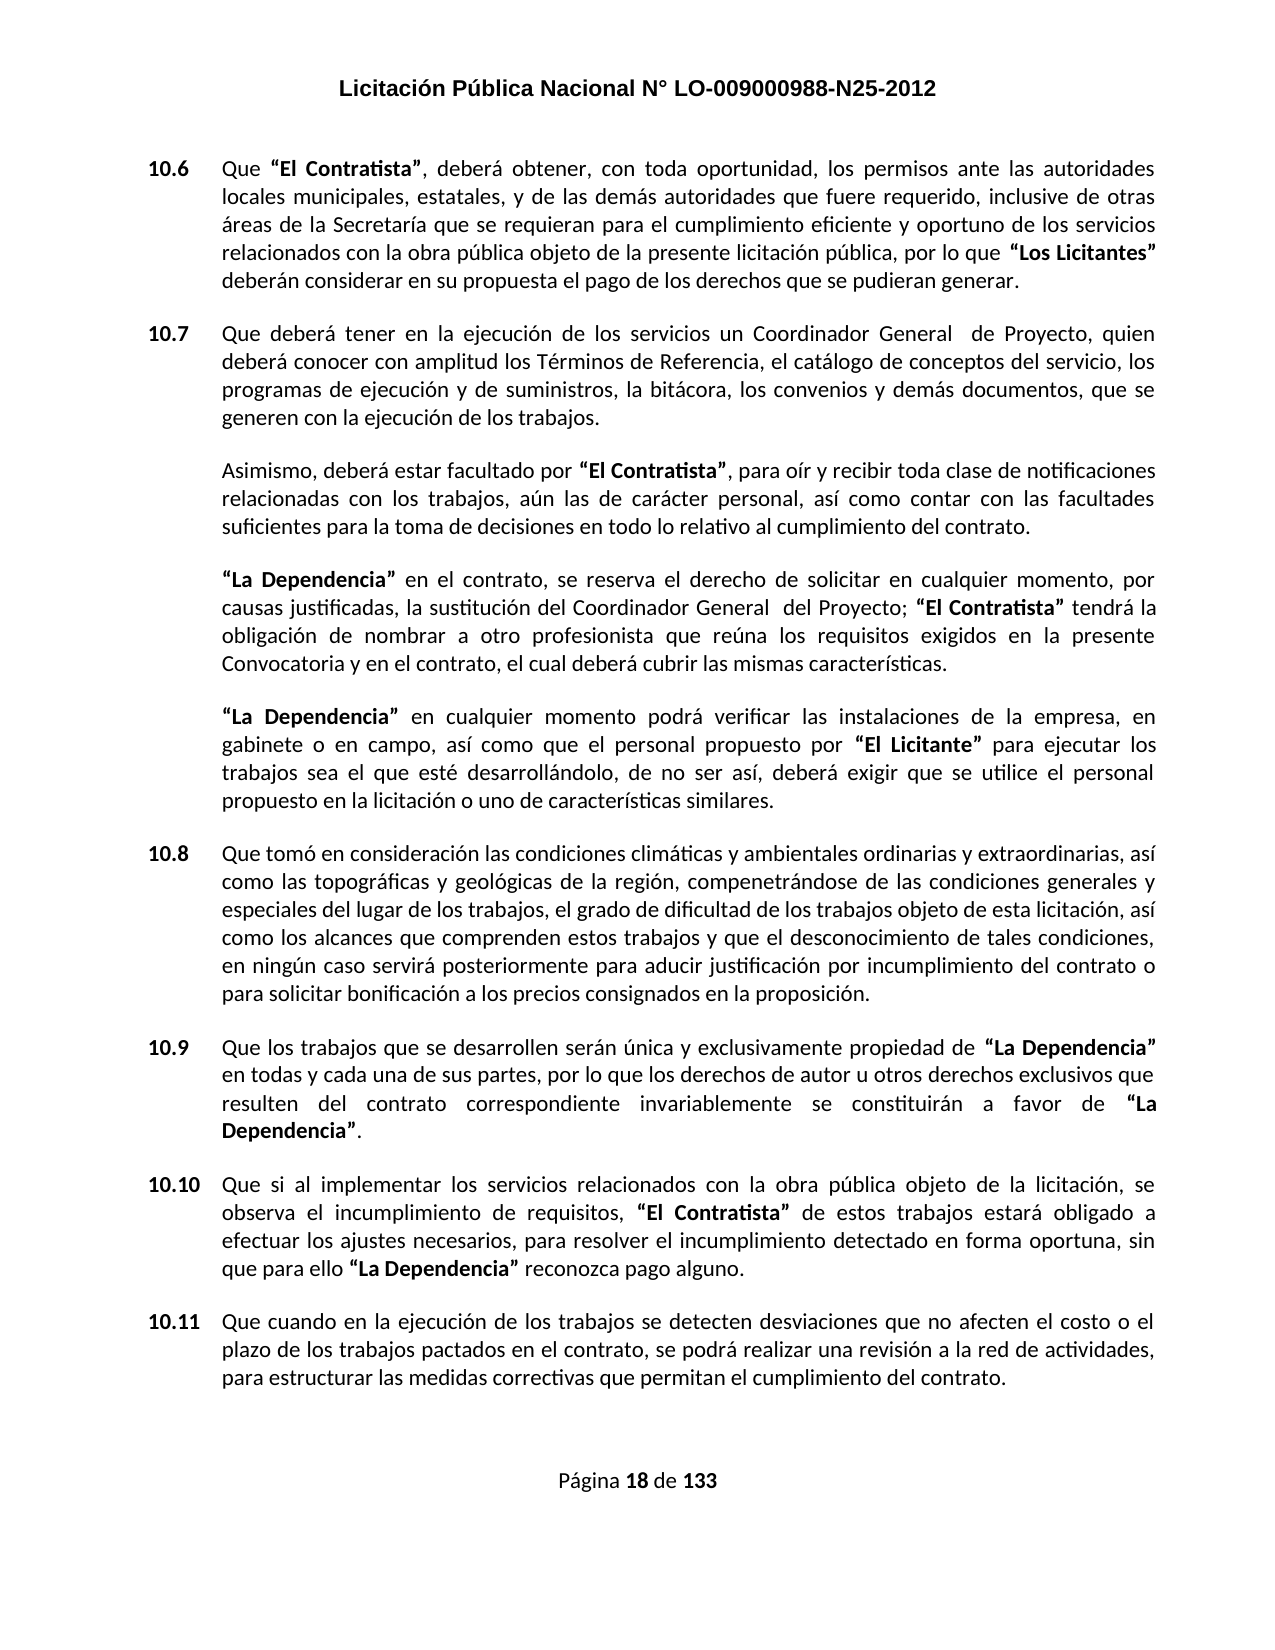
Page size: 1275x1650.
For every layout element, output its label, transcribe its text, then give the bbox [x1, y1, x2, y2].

text “La Dependencia” en el contrato, se reserva el derecho de solicitar en cualquier momento, por causas justificadas, la sustitución del Coordinador General del Proyecto; “El Contratista” tendrá la obligación de nombrar a otro profesionista que reúna los requisitos exigidos en la presente Convocatoria y en el contrato, el cual deberá cubrir las mismas características. [222, 565, 1157, 677]
list Que los trabajos que se desarrollen serán única y exclusivamente propiedad de “La Dependencia” en todas y cada una de sus partes, por lo que los derechos de autor u otros derechos exclusivos que resulten del contrato correspondiente invariablemente se constituirán a favor de “La Dependencia”. [148, 1033, 1157, 1145]
text “La Dependencia” en cualquier momento podrá verificar las instalaciones de la empresa, en gabinete o en campo, así como que el personal propuesto por “El Licitante” para ejecutar los trabajos sea el que esté desarrollándolo, de no ser así, deberá exigir que se utilice el personal propuesto en la licitación o uno de características similares. [222, 702, 1157, 814]
list Que “El Contratista”, deberá obtener, con toda oportunidad, los permisos ante las autoridades locales municipales, estatales, y de las demás autoridades que fuere requerido, inclusive de otras áreas de la Secretaría que se requieran para el cumplimiento eficiente y oportuno de los servicios relacionados con la obra pública objeto de la presente licitación pública, por lo que “Los Licitantes” deberán considerar en su propuesta el pago de los derechos que se pudieran generar. [148, 154, 1157, 294]
list Que si al implementar los servicios relacionados con la obra pública objeto de la licitación, se observa el incumplimiento de requisitos, “El Contratista” de estos trabajos estará obligado a efectuar los ajustes necesarios, para resolver el incumplimiento detectado en forma oportuna, sin que para ello “La Dependencia” reconozca pago alguno. [148, 1170, 1157, 1282]
list Que cuando en la ejecución de los trabajos se detecten desviaciones que no afecten el costo o el plazo de los trabajos pactados en el contrato, se podrá realizar una revisión a la red de actividades, para estructurar las medidas correctivas que permitan el cumplimiento del contrato. [148, 1307, 1157, 1391]
text Asimismo, deberá estar facultado por “El Contratista”, para oír y recibir toda clase de notificaciones relacionadas con los trabajos, aún las de carácter personal, así como contar con las facultades suficientes para la toma de decisiones en todo lo relativo al cumplimiento del contrato. [222, 456, 1157, 540]
list Que tomó en consideración las condiciones climáticas y ambientales ordinarias y extraordinarias, así como las topográficas y geológicas de la región, compenetrándose de las condiciones generales y especiales del lugar de los trabajos, el grado de dificultad de los trabajos objeto de esta licitación, así como los alcances que comprenden estos trabajos y que el desconocimiento de tales condiciones, en ningún caso servirá posteriormente para aducir justificación por incumplimiento del contrato o para solicitar bonificación a los precios consignados en la proposición. [148, 839, 1157, 1008]
list Que deberá tener en la ejecución de los servicios un Coordinador General de Proyecto, quien deberá conocer con amplitud los Términos de Referencia, el catálogo de conceptos del servicio, los programas de ejecución y de suministros, la bitácora, los convenios y demás documentos, que se generen con la ejecución de los trabajos. [148, 319, 1157, 431]
